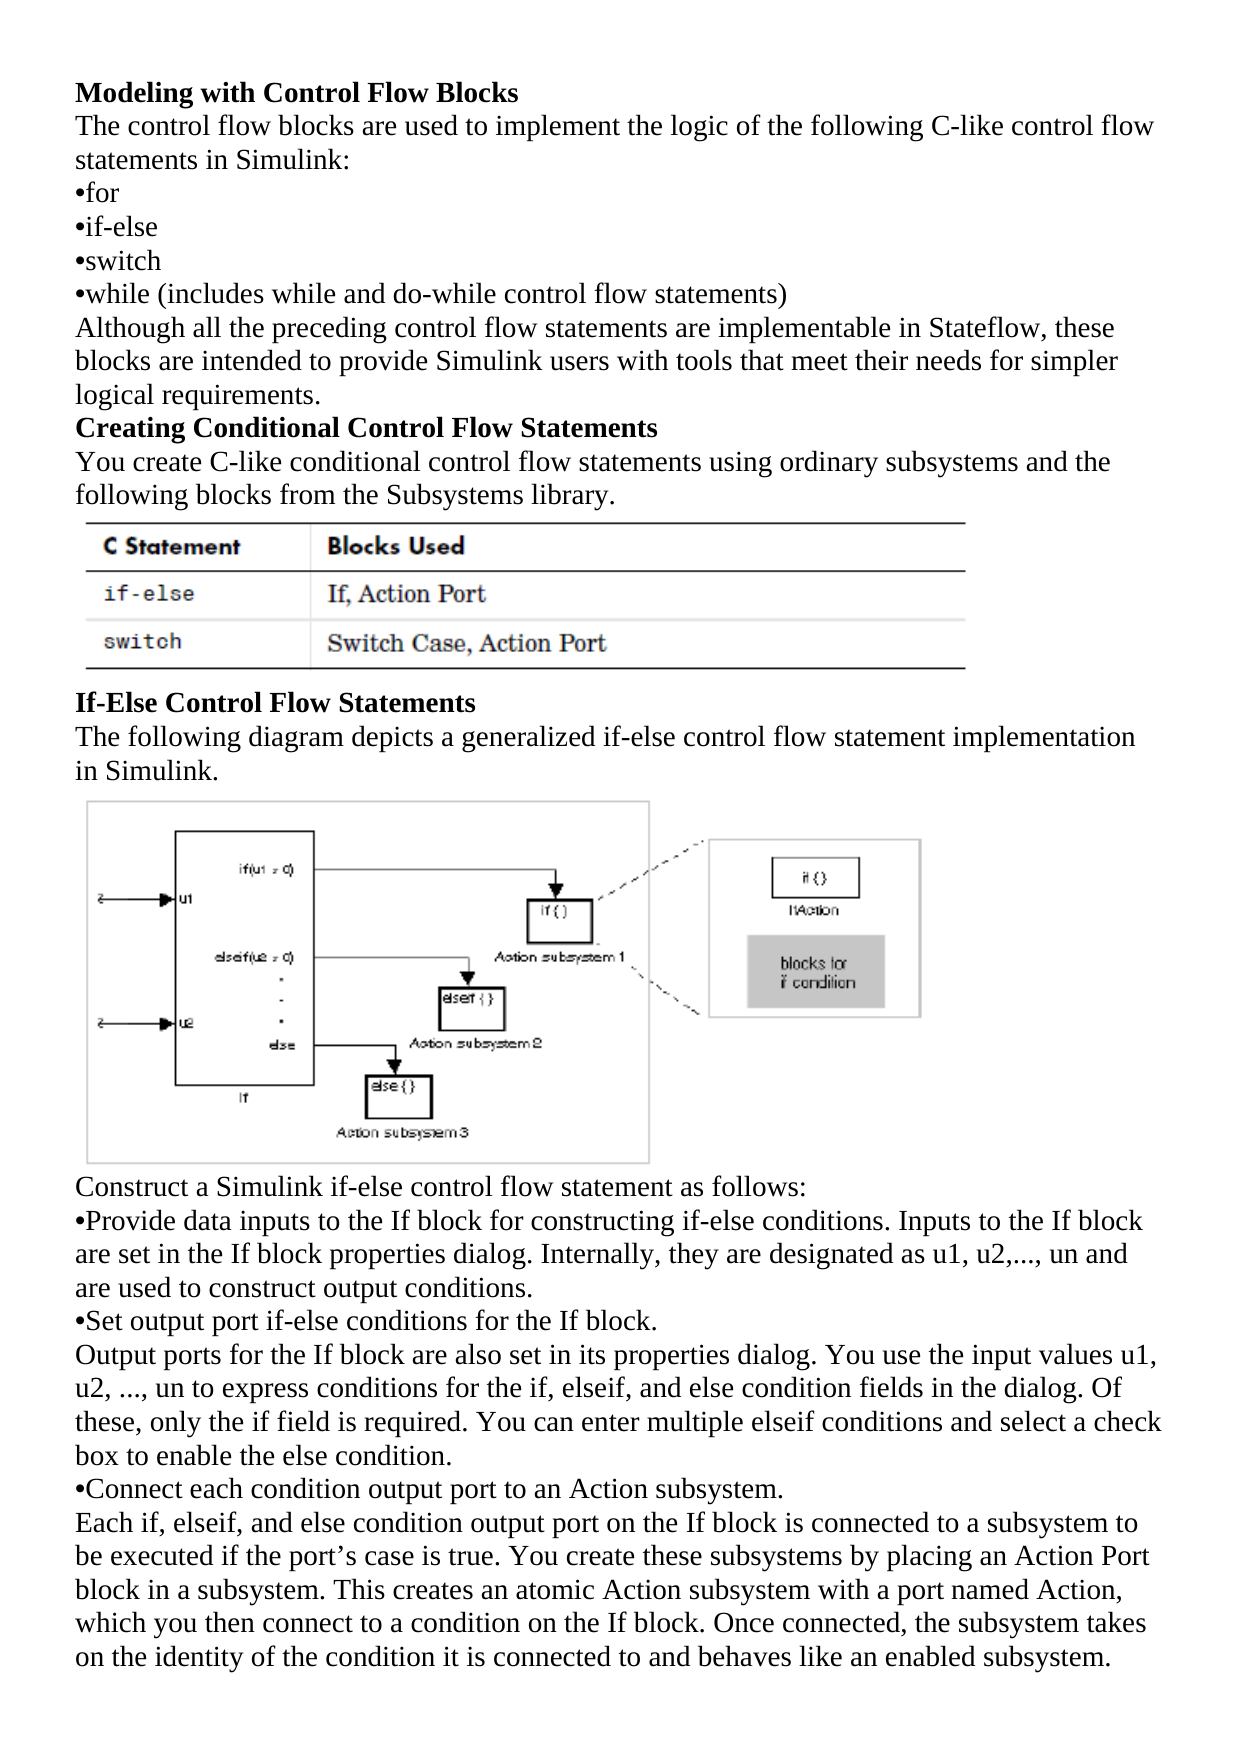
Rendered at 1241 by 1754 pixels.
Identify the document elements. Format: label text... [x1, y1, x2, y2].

text •switch [75, 243, 1165, 276]
text •for [75, 176, 1165, 209]
text You create C-like conditional control flow statements using ordinary subsystems and the following blocks from the Subsystems library. [75, 444, 1165, 511]
text Construct a Simulink if-else control flow statement as follows: [75, 1169, 1165, 1203]
text Creating Conditional Control Flow Statements [75, 410, 1165, 444]
text If-Else Control Flow Statements [75, 686, 1165, 719]
text The control flow blocks are used to implement the logic of the following C-like control flow statements in Simulink: [75, 108, 1165, 176]
text •Set output port if-else conditions for the If block. [75, 1303, 1165, 1337]
text •Provide data inputs to the If block for constructing if-else conditions. Inputs to the If block are set in the If block properties dialog. Internally, they are designated as u1, u2,..., un and are used to construct output conditions. [75, 1203, 1165, 1303]
text Although all the preceding control flow statements are implementable in Stateflow, these blocks are intended to provide Simulink users with tools that meet their needs for simpler logical requirements. [75, 310, 1165, 410]
text Modeling with Control Flow Blocks [75, 75, 1165, 108]
text •Connect each condition output port to an Action subsystem. [75, 1471, 1165, 1505]
text •while (includes while and do-while control flow statements) [75, 276, 1165, 310]
text Each if, elseif, and else condition output port on the If block is connected to a subsystem to be executed if the port’s case is true. You create these subsystems by placing an Action Port block in a subsystem. This creates an atomic Action subsystem with a port named Action, which you then connect to a condition on the If block. Once connected, the subsystem takes on the identity of the condition it is connected to and behaves like an enabled subsystem. [75, 1505, 1165, 1672]
text The following diagram depicts a generalized if-else control flow statement implementation in Simulink. [75, 719, 1165, 786]
text Output ports for the If block are also set in its properties dialog. You use the input values u1, u2, ..., un to express conditions for the if, elseif, and else condition fields in the dialog. Of these, only the if field is required. You can enter multiple elseif conditions and select a check box to enable the else condition. [75, 1337, 1165, 1471]
text •if-else [75, 209, 1165, 243]
